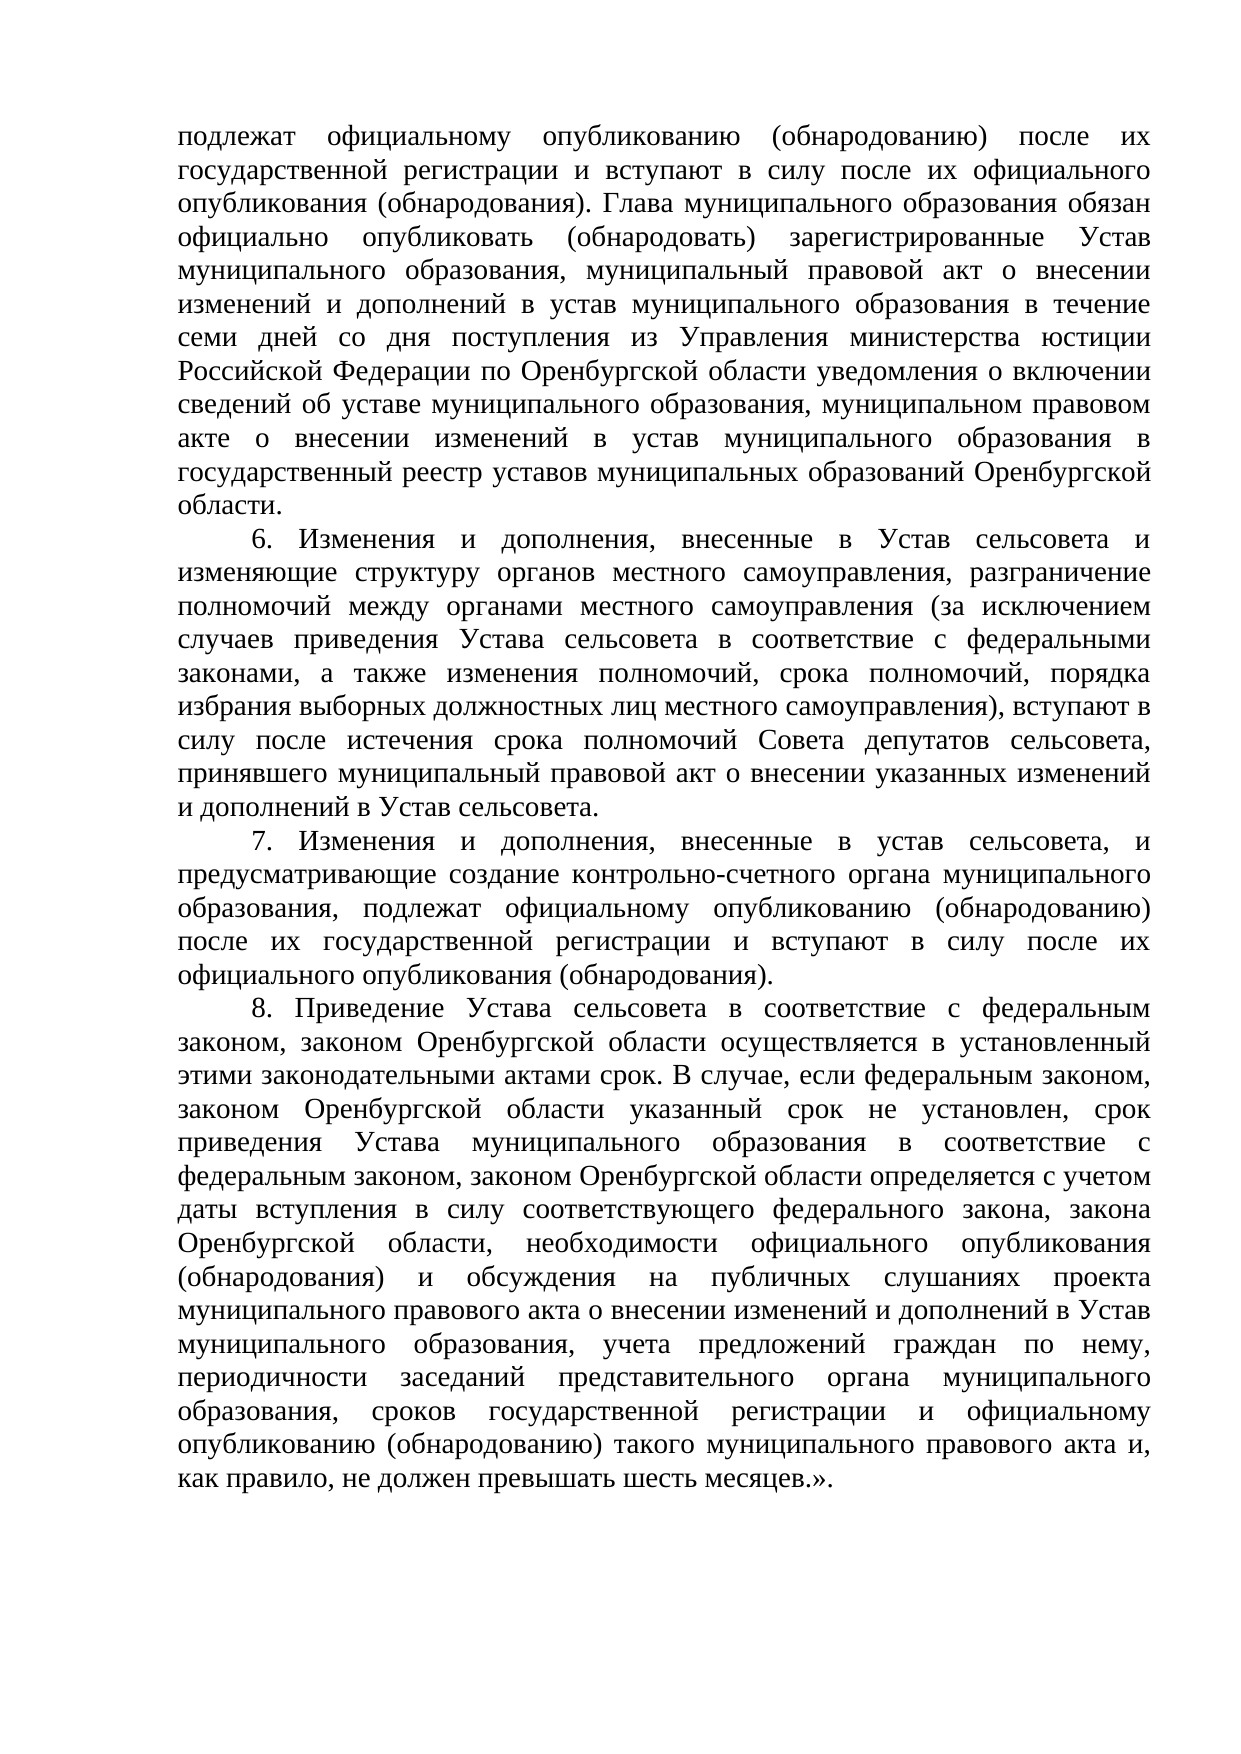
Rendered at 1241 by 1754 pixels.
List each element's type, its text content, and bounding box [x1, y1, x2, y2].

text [177, 118, 1152, 521]
text 8. Приведение Устава сельсовета в соответствие с федеральным законом, законом Оренбургской области осуществляется в установленный этими законодательными актами срок. В случае, если федеральным законом, законом Оренбургской области указанный срок не установлен, срок приведения Устава муниципального образования в соответствие с федеральным законом, законом Оренбургской области определяется с учетом даты вступления в силу соответствующего федерального закона, закона Оренбургской области, необходимости официального опубликования (обнародования) и обсуждения на публичных слушаниях проекта муниципального правового акта о внесении изменений и дополнений в Устав муниципального образования, учета предложений граждан по нему, периодичности заседаний представительного органа муниципального образования, сроков государственной регистрации и официальному опубликованию (обнародованию) такого муниципального правового акта и, как правило, не должен превышать шесть месяцев.». [177, 990, 1152, 1493]
text 6. Изменения и дополнения, внесенные в Устав сельсовета и изменяющие структуру органов местного самоуправления, разграничение полномочий между органами местного самоуправления (за исключением случаев приведения Устава сельсовета в соответствие с федеральными законами, а также изменения полномочий, срока полномочий, порядка избрания выборных должностных лиц местного самоуправления), вступают в силу после истечения срока полномочий Совета депутатов сельсовета, принявшего муниципальный правовой акт о внесении указанных изменений и дополнений в Устав сельсовета. [177, 521, 1152, 823]
text 7. Изменения и дополнения, внесенные в устав сельсовета, и предусматривающие создание контрольно-счетного органа муниципального образования, подлежат официальному опубликованию (обнародованию) после их государственной регистрации и вступают в силу после их официального опубликования (обнародования). [177, 823, 1152, 990]
